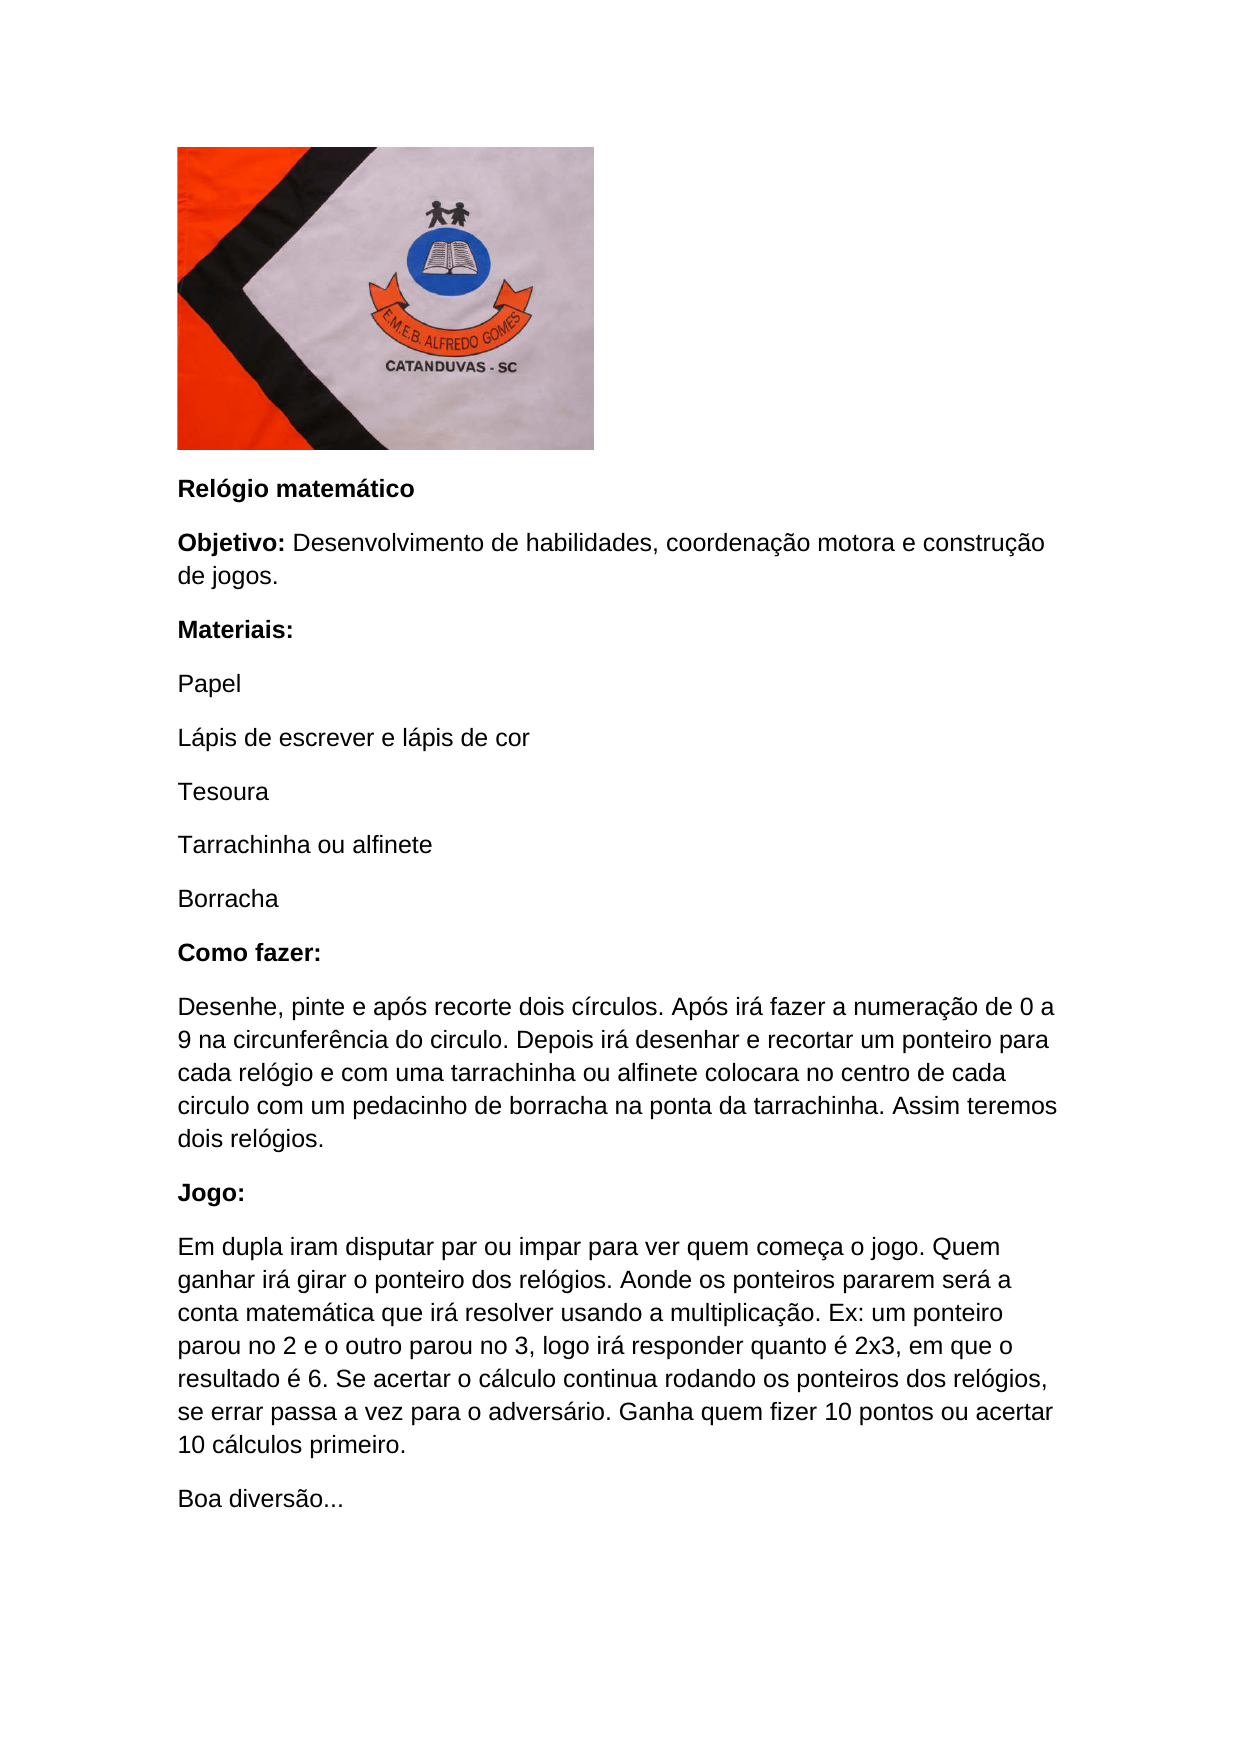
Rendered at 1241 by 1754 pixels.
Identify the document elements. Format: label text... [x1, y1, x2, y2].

text Desenhe, pinte e após recorte dois círculos. Após irá fazer a numeração de 0 a 9 na circunferência do circulo. Depois irá desenhar e recortar um ponteiro para cada relógio e com uma tarrachinha ou alfinete colocara no centro de cada circulo com um pedacinho de borracha na ponta da tarrachinha. Assim teremos dois relógios. [177, 992, 1063, 1153]
text Borracha [177, 884, 1063, 913]
text Objetivo: Desenvolvimento de habilidades, coordenação motora e construção de jogos. [177, 528, 1063, 590]
text Em dupla iram disputar par ou impar para ver quem começa o jogo. Quem ganhar irá girar o ponteiro dos relógios. Aonde os ponteiros pararem será a conta matemática que irá resolver usando a multiplicação. Ex: um ponteiro parou no 2 e o outro parou no 3, logo irá responder quanto é 2x3, em que o resultado é 6. Se acertar o cálculo continua rodando os ponteiros dos relógios, se errar passa a vez para o adversário. Ganha quem fizer 10 pontos ou acertar 10 cálculos primeiro. [177, 1232, 1063, 1459]
picture [177, 147, 594, 450]
text Jogo: [177, 1178, 1063, 1207]
text Boa diversão... [177, 1484, 1063, 1513]
text Tesoura [177, 777, 1063, 805]
text Tarrachinha ou alfinete [177, 831, 1063, 859]
text Como fazer: [177, 938, 1063, 967]
text Lápis de escrever e lápis de cor [177, 723, 1063, 752]
text Materiais: [177, 615, 1063, 644]
text Papel [177, 669, 1063, 698]
text Relógio matemático [177, 474, 1063, 503]
